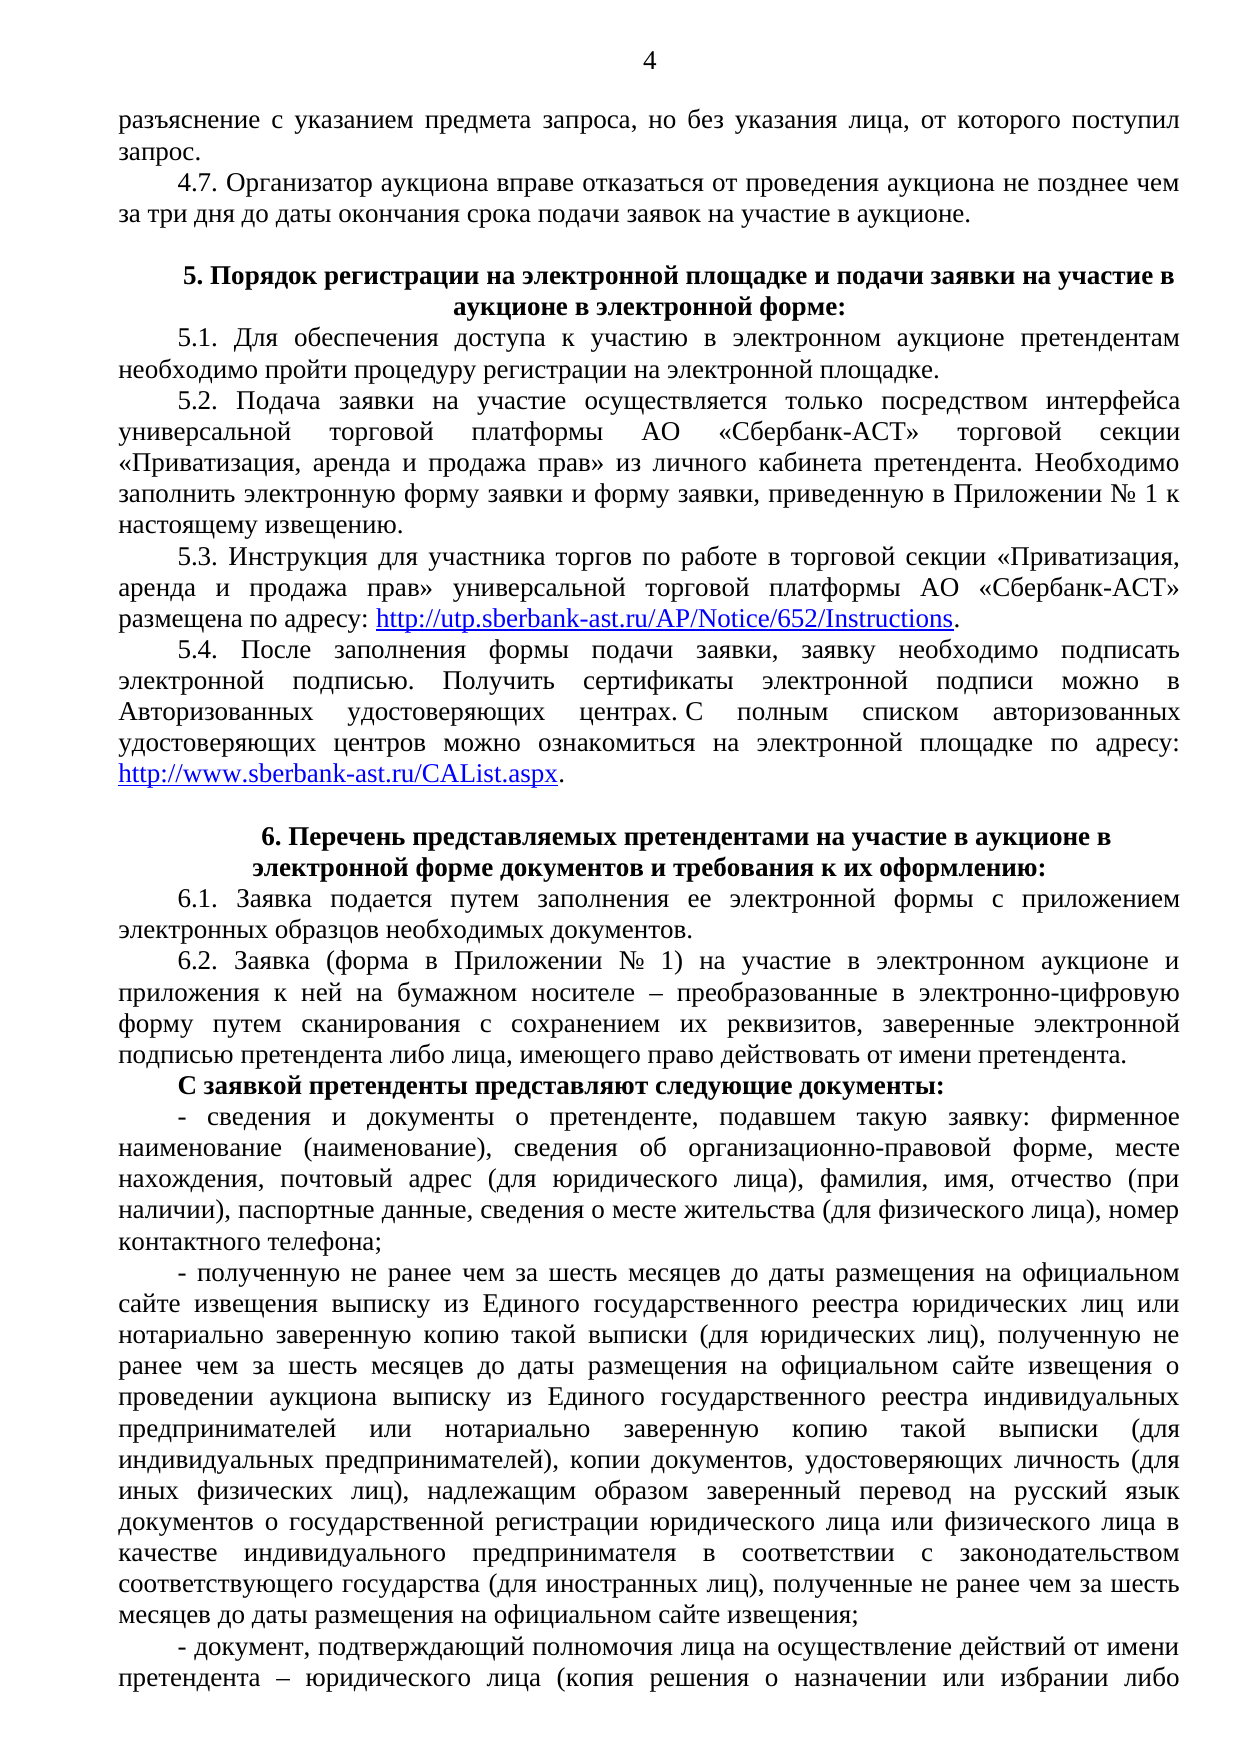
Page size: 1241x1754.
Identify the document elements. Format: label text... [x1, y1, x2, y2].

text - сведения и документы о претенденте, подавшем такую заявку: фирменное наименование (наименование), сведения об организационно-правовой форме, месте нахождения, почтовый адрес (для юридического лица), фамилия, имя, отчество (при наличии), паспортные данные, сведения о месте жительства (для физического лица), номер контактного телефона; [118, 1100, 1181, 1256]
text 5.2. Подача заявки на участие осуществляется только посредством интерфейса универсальной торговой платформы АО «Сбербанк-АСТ» торговой секции «Приватизация, аренда и продажа прав» из личного кабинета претендента. Необходимо заполнить электронную форму заявки и форму заявки, приведенную в Приложении № 1 к настоящему извещению. [118, 384, 1181, 539]
text 6. Перечень представляемых претендентами на участие в аукционе в электронной форме документов и требования к их оформлению: [118, 820, 1181, 882]
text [118, 103, 1181, 166]
text 5.3. Инструкция для участника торгов по работе в торговой секции «Приватизация, аренда и продажа прав» универсальной торговой платформы АО «Сбербанк-АСТ» размещена по адресу: http://utp.sberbank-ast.ru/AP/Notice/652/Instructions. [118, 539, 1181, 633]
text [118, 1630, 1181, 1692]
text - полученную не ранее чем за шесть месяцев до даты размещения на официальном сайте извещения выписку из Единого государственного реестра юридических лиц или нотариально заверенную копию такой выписки (для юридических лиц), полученную не ранее чем за шесть месяцев до даты размещения на официальном сайте извещения о проведении аукциона выписку из Единого государственного реестра индивидуальных предпринимателей или нотариально заверенную копию такой выписки (для индивидуальных предпринимателей), копии документов, удостоверяющих личность (для иных физических лиц), надлежащим образом заверенный перевод на русский язык документов о государственной регистрации юридического лица или физического лица в качестве индивидуального предпринимателя в соответствии с законодательством соответствующего государства (для иностранных лиц), полученные не ранее чем за шесть месяцев до даты размещения на официальном сайте извещения; [118, 1256, 1181, 1630]
text 6.1. Заявка подается путем заполнения ее электронной формы с приложением электронных образцов необходимых документов. [118, 882, 1181, 944]
text 4.7. Организатор аукциона вправе отказаться от проведения аукциона не позднее чем за три дня до даты окончания срока подачи заявок на участие в аукционе. [118, 166, 1181, 228]
text С заявкой претенденты представляют следующие документы: [118, 1069, 1181, 1100]
text 5. Порядок регистрации на электронной площадке и подачи заявки на участие в аукционе в электронной форме: [118, 259, 1181, 322]
text 6.2. Заявка (форма в Приложении № 1) на участие в электронном аукционе и приложения к ней на бумажном носителе – преобразованные в электронно-цифровую форму путем сканирования с сохранением их реквизитов, заверенные электронной подписью претендента либо лица, имеющего право действовать от имени претендента. [118, 944, 1181, 1069]
text 5.1. Для обеспечения доступа к участию в электронном аукционе претендентам необходимо пройти процедуру регистрации на электронной площадке. [118, 322, 1181, 384]
text 5.4. После заполнения формы подачи заявки, заявку необходимо подписать электронной подписью. Получить сертификаты электронной подписи можно в Авторизованных удостоверяющих центрах. С полным списком авторизованных удостоверяющих центров можно ознакомиться на электронной площадке по адресу: http://www.sberbank-ast.ru/CAList.aspx. [118, 633, 1181, 789]
